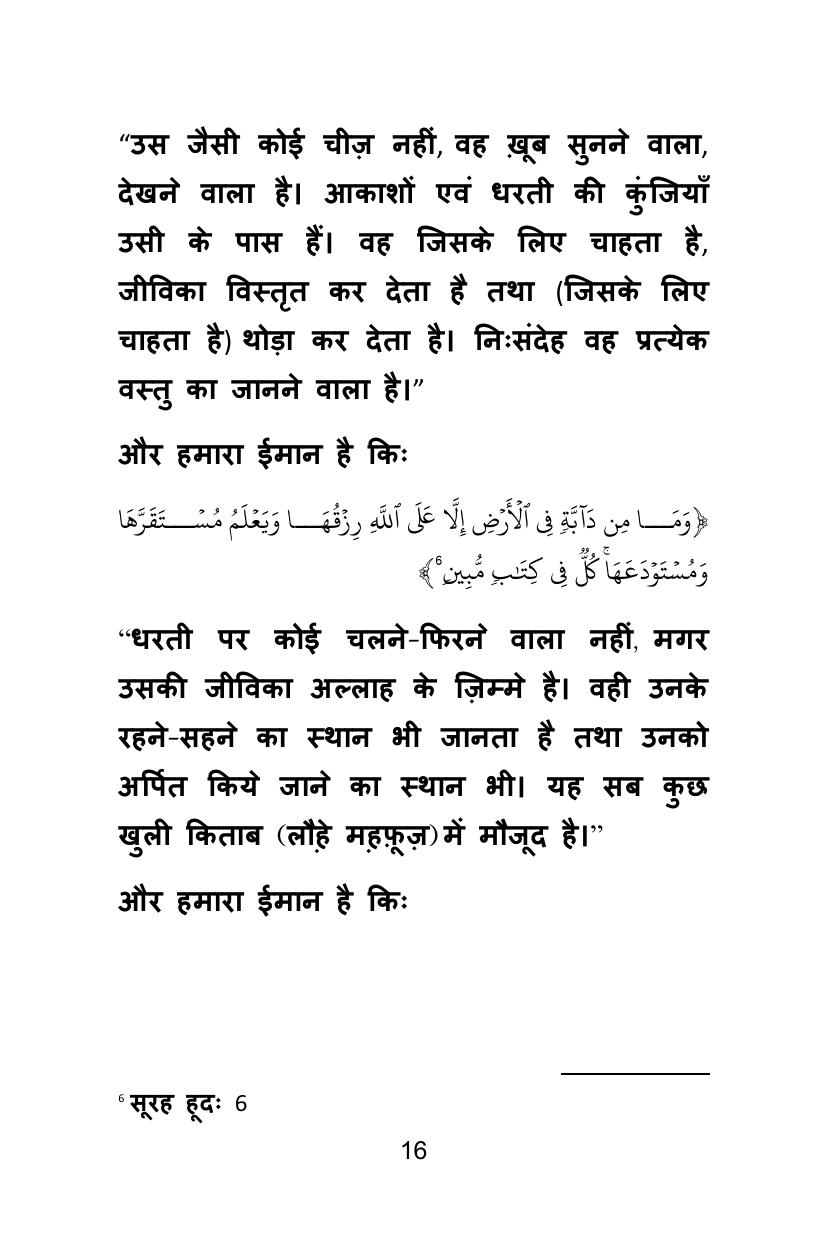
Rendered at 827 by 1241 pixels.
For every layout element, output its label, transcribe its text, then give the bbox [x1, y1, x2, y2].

text और हमारा ईमान है किः [118, 428, 709, 477]
text ﴿وَمَا مِن دَآبَّةٖ فِي ٱلۡأَرۡضِ إِلَّا عَلَى ٱللَّهِ رِزۡقُهَا وَيَعۡلَمُ مُسۡتَقَرَّهَا وَمُسۡتَوۡدَعَهَاۚ كُلّٞ فِي كِتَٰبٖ مُّبِينٖ﴾ [118, 494, 709, 597]
text “धरती पर कोई चलने-फिरने वाला नहीं, मगर उसकी जीविका अल्लाह के ज़िम्मे है। वही उनके रहने-सहने का स्थान भी जानता है तथा उनको अर्पित किये जाने का स्थान भी। यह सब कुछ खुली किताब (लौह़े मह़फ़ूज़) में मौजूद है।” [118, 613, 709, 858]
text और हमारा ईमान है किः [118, 875, 709, 924]
text “उस जैसी कोई चीज़ नहीं, वह ख़ूब सुनने वाला, देखने वाला है। आकाशों एवं धरती की कुंजियाँ उसी के पास हैं। वह जिसके लिए चाहता है, जीविका विस्तृत कर देता है तथा (जिसके लिए चाहता है) थोड़ा कर देता है। निःसंदेह वह प्रत्येक वस्तु का जानने वाला है।” [118, 118, 709, 412]
